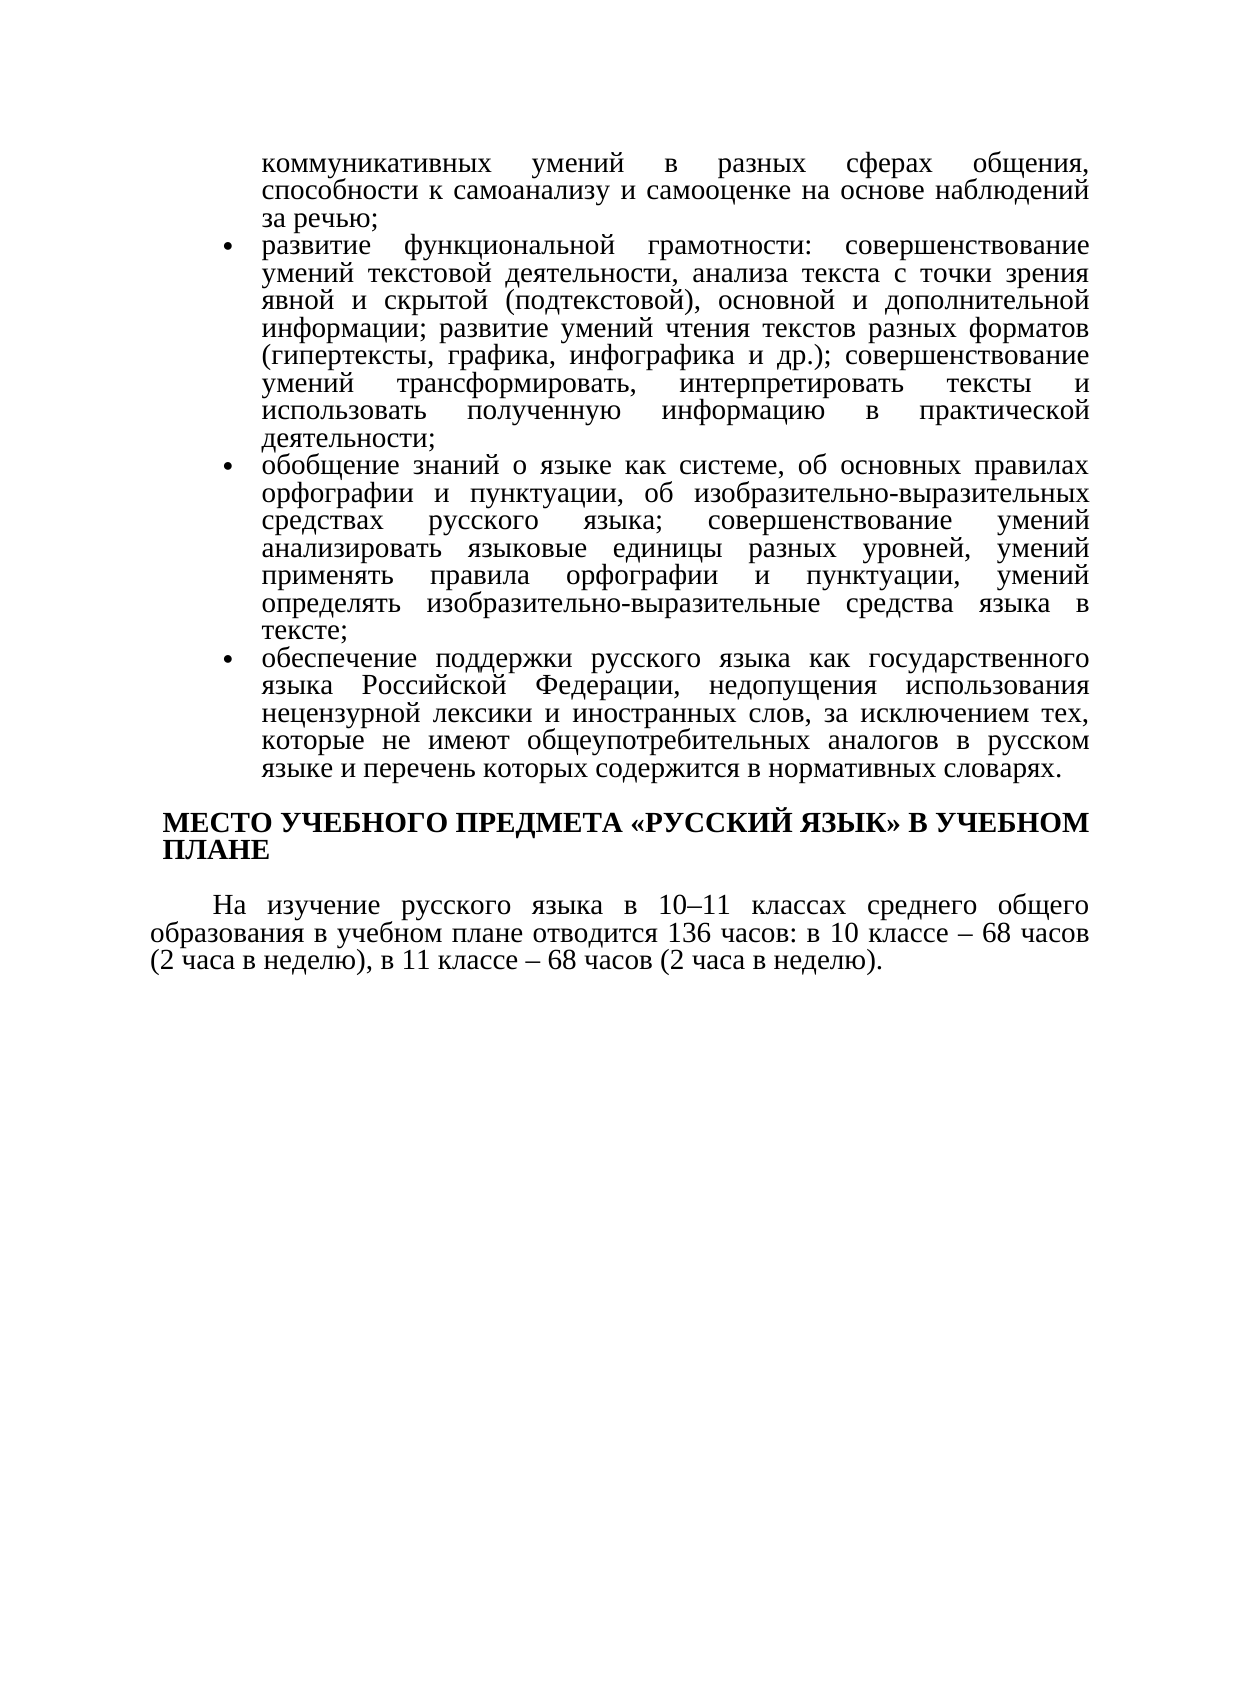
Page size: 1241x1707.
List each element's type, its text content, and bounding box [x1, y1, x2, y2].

list обеспечение поддержки русского языка как государственного языка Российской Федерации, недопущения использования нецензурной лексики и иностранных слов, за исключением тех, которые не имеют общеупотребительных аналогов в русском языке и перечень которых содержится в нормативных словарях. [224, 645, 1090, 782]
text На изучение русского языка в 10–11 классах среднего общего образования в учебном плане отводится 136 часов: в 10 классе – 68 часов (2 часа в неделю), в 11 классе – 68 часов (2 часа в неделю). [150, 892, 1090, 975]
list обобщение знаний о языке как системе, об основных правилах орфографии и пунктуации, об изобразительно-выразительных средствах русского языка; совершенствование умений анализировать языковые единицы разных уровней, умений применять правила орфографии и пунктуации, умений определять изобразительно-выразительные средства языка в тексте; [224, 452, 1090, 645]
list развитие функциональной грамотности: совершенствование умений текстовой деятельности, анализа текста с точки зрения явной и скрытой (подтекстовой), основной и дополнительной информации; развитие умений чтения текстов разных форматов (гипертексты, графика, инфографика и др.); совершенствование умений трансформировать, интерпретировать тексты и использовать полученную информацию в практической деятельности; [224, 232, 1090, 452]
text МЕСТО УЧЕБНОГО ПРЕДМЕТА «РУССКИЙ ЯЗЫК» В УЧЕБНОМ ПЛАНЕ [162, 810, 1090, 865]
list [224, 150, 1090, 232]
